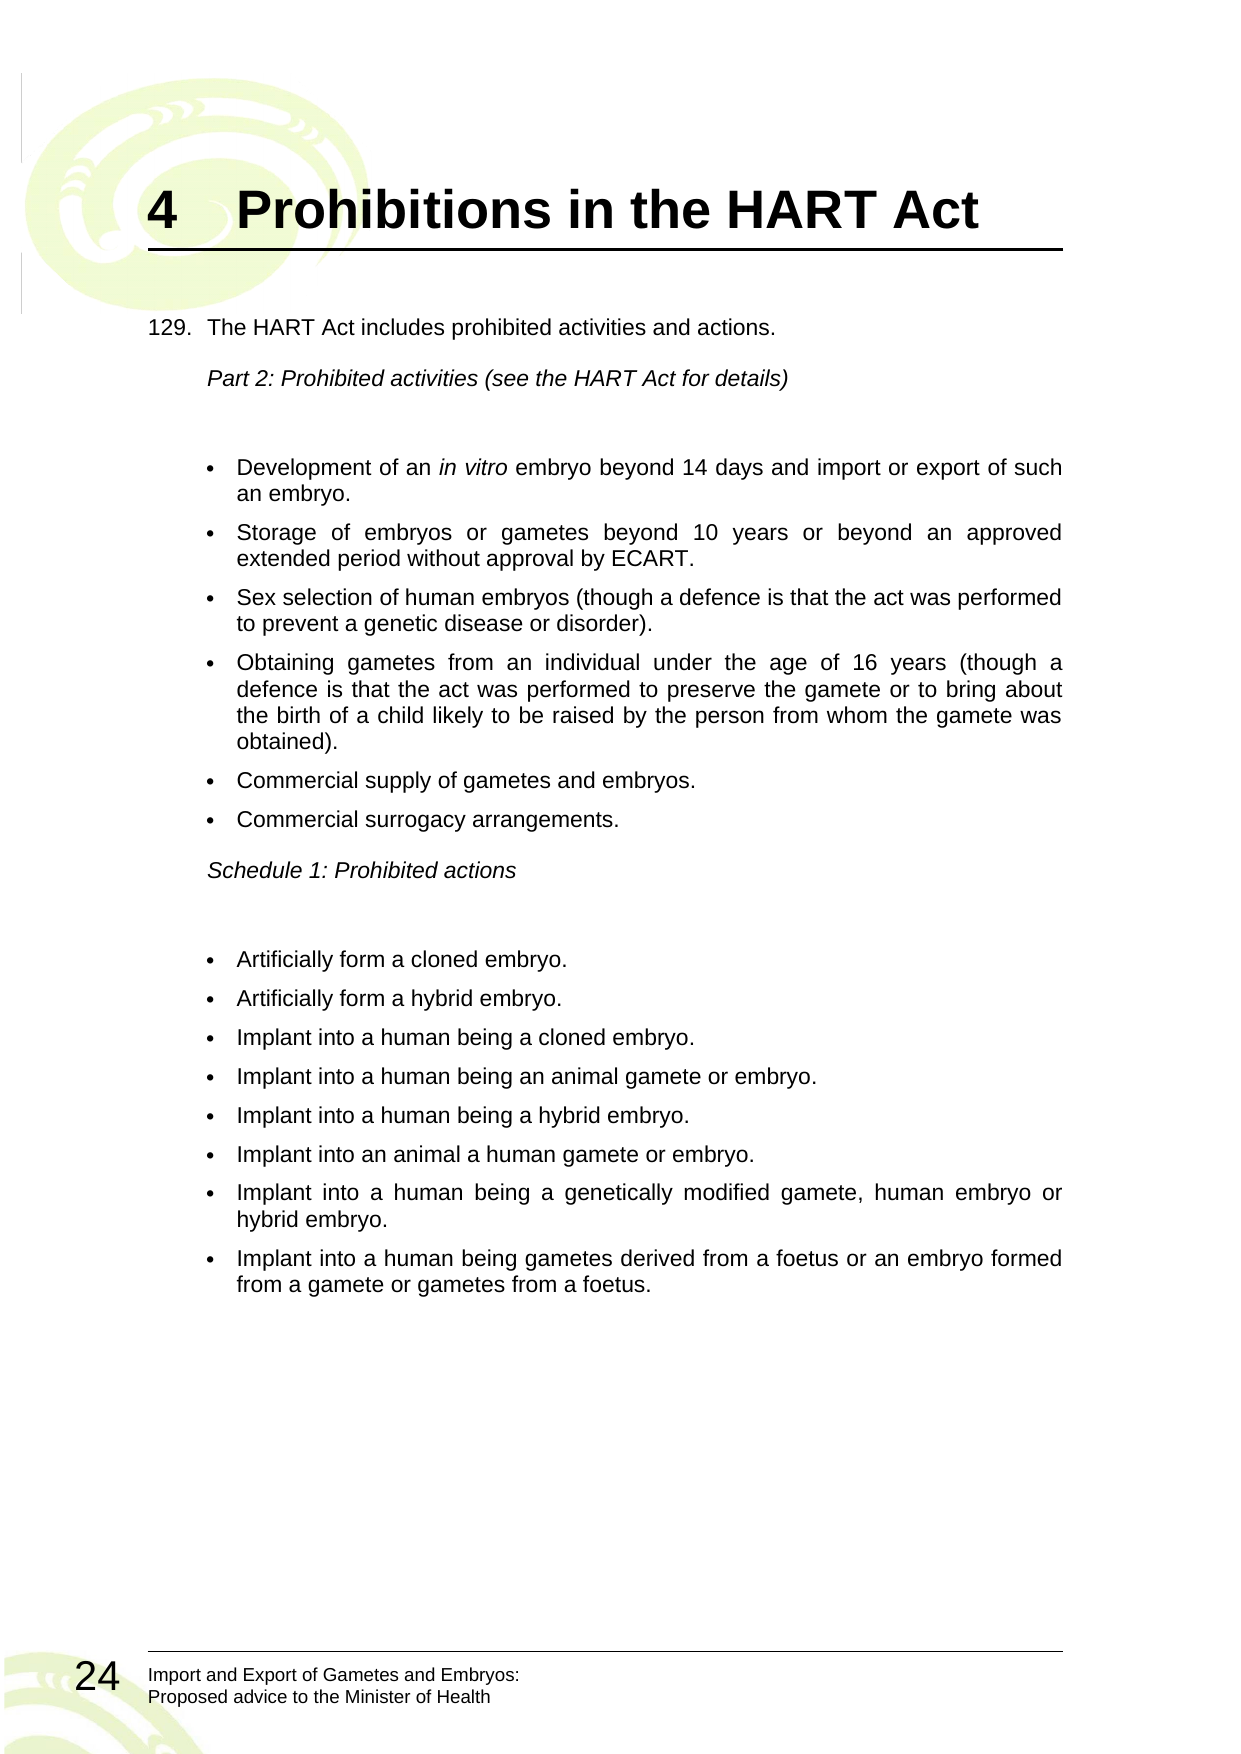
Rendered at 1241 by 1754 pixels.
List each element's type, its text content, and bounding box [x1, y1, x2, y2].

text Artificially form a hybrid embryo. [207, 985, 1063, 1011]
text Obtaining gametes from an individual under the age of 16 years (though a defence is that the act was performed to preserve the gamete or to bring about the birth of a child likely to be raised by the person from whom the gamete was obtained). [207, 649, 1063, 755]
text Implant into a human being a genetically modified gamete, human embryo or hybrid embryo. [207, 1179, 1063, 1232]
text Implant into a human being gametes derived from a foetus or an embryo formed from a gamete or gametes from a foetus. [207, 1244, 1063, 1297]
text Implant into a human being a hybrid embryo. [207, 1102, 1063, 1128]
text Implant into an animal a human gamete or embryo. [207, 1141, 1063, 1167]
text Sex selection of human embryos (though a defence is that the act was performed to prevent a genetic disease or disorder). [207, 584, 1063, 637]
subtitle Prohibitions in the HART Act [148, 177, 1063, 248]
text Commercial supply of gametes and embryos. [207, 767, 1063, 793]
picture [4, 1650, 243, 1754]
text Storage of embryos or gametes beyond 10 years or beyond an approved extended period without approval by ECART. [207, 519, 1063, 572]
text Development of an in vitro embryo beyond 14 days and import or export of such an embryo. [207, 454, 1063, 506]
text Commercial surrogacy arrangements. [207, 806, 1063, 832]
text Part 2: Prohibited activities (see the HART Act for details) [207, 365, 1063, 391]
text Artificially form a cloned embryo. [207, 946, 1063, 973]
text Implant into a human being an animal gamete or embryo. [207, 1063, 1063, 1089]
text Schedule 1: Prohibited actions [207, 857, 1063, 884]
text Implant into a human being a cloned embryo. [207, 1024, 1063, 1050]
text The HART Act includes prohibited activities and actions. [148, 313, 1063, 340]
